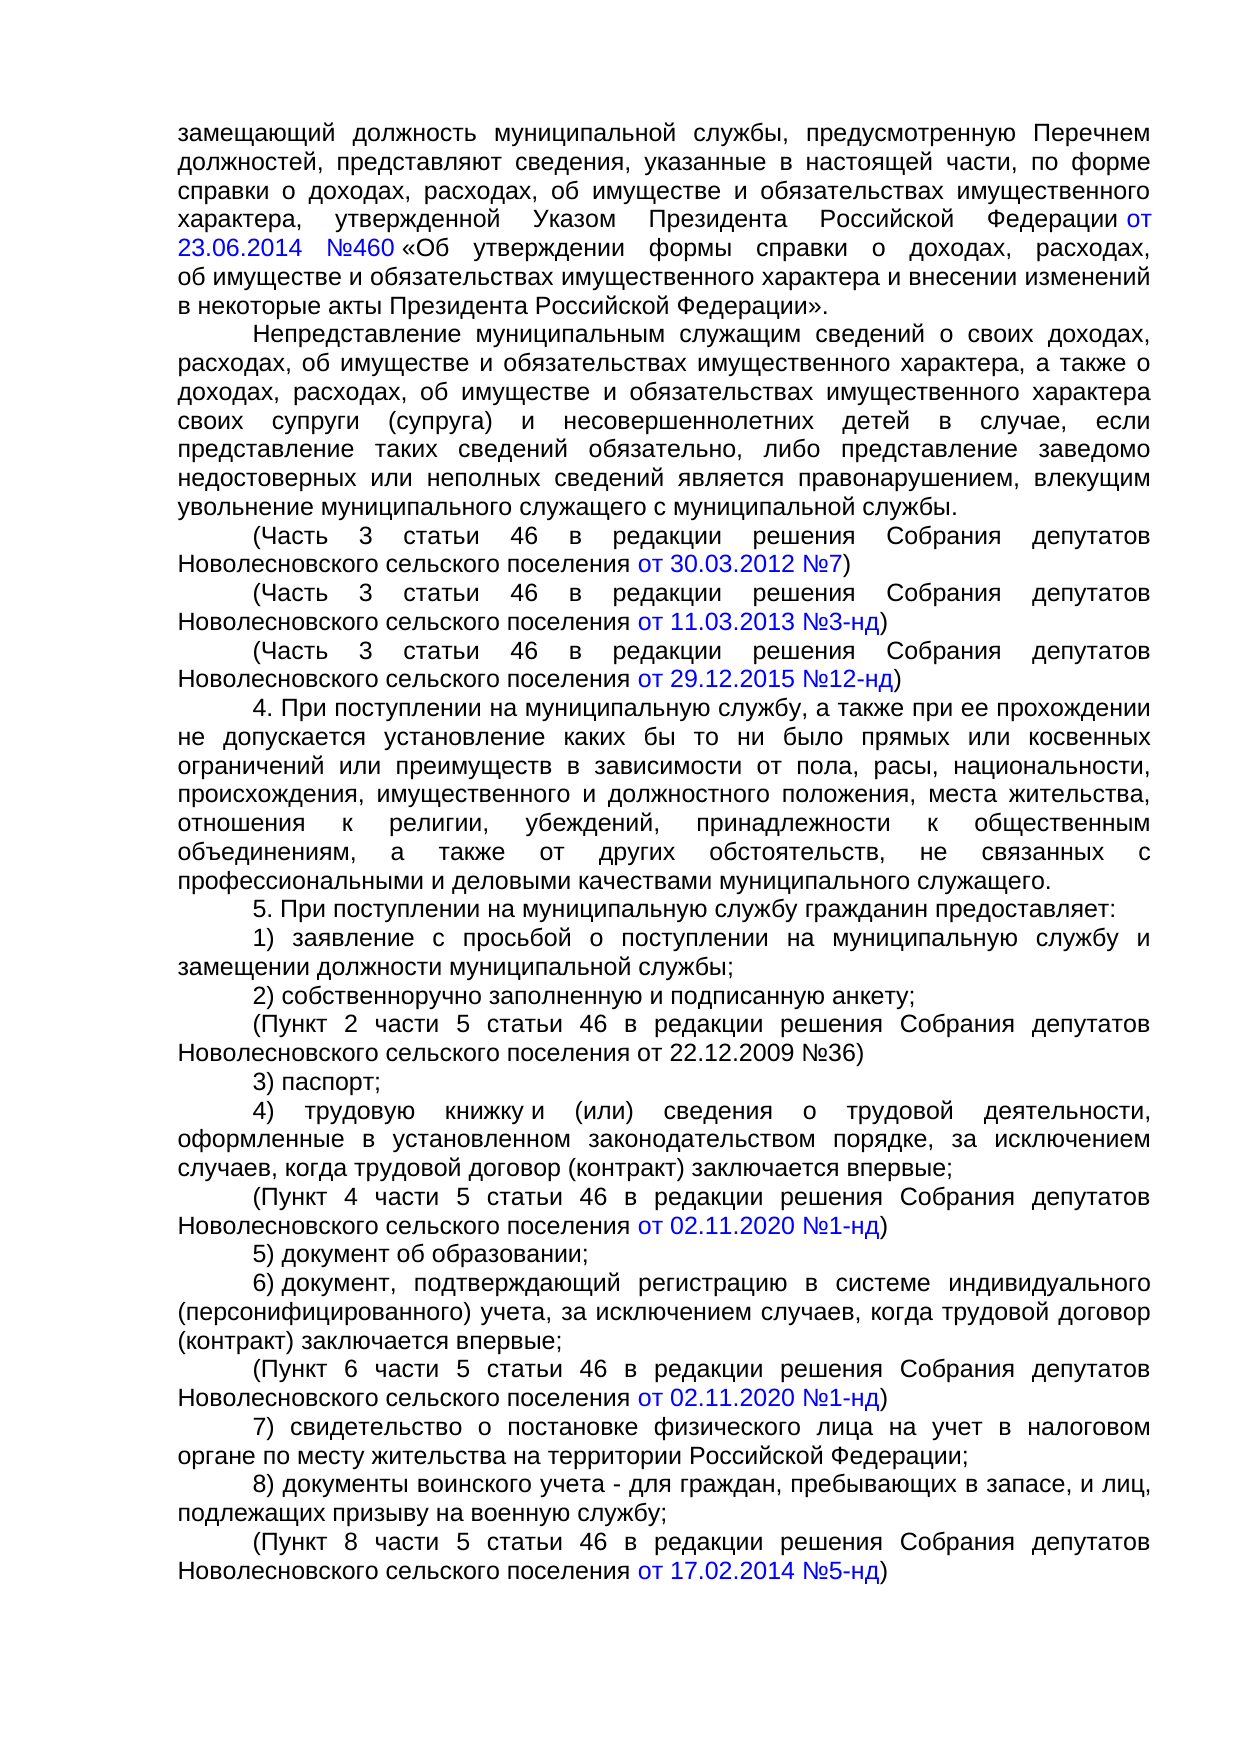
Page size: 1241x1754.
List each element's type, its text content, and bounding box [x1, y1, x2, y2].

text (Часть 3 статьи 46 в редакции решения Собрания депутатов Новолесновского сельского поселения от 29.12.2015 №12-нд) [177, 636, 1152, 693]
text 4) трудовую книжку и (или) сведения о трудовой деятельности, оформленные в установленном законодательством порядке, за исключением случаев, когда трудовой договор (контракт) заключается впервые; [177, 1096, 1152, 1182]
text 3) паспорт; [177, 1067, 1152, 1096]
text 5. При поступлении на муниципальную службу гражданин предоставляет: [177, 894, 1152, 923]
text Непредставление муниципальным служащим сведений о своих доходах, расходах, об имуществе и обязательствах имущественного характера, а также о доходах, расходах, об имуществе и обязательствах имущественного характера своих супруги (супруга) и несовершеннолетних детей в случае, если представление таких сведений обязательно, либо представление заведомо недостоверных или неполных сведений является правонарушением, влекущим увольнение муниципального служащего с муниципальной службы. [177, 319, 1152, 521]
text (Часть 3 статьи 46 в редакции решения Собрания депутатов Новолесновского сельского поселения от 11.03.2013 №3-нд) [177, 578, 1152, 636]
text 1) заявление с просьбой о поступлении на муниципальную службу и замещении должности муниципальной службы; [177, 923, 1152, 981]
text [177, 118, 1152, 319]
text 5) документ об образовании; [177, 1239, 1152, 1268]
text (Пункт 8 части 5 статьи 46 в редакции решения Собрания депутатов Новолесновского сельского поселения от 17.02.2014 №5-нд) [177, 1527, 1152, 1584]
text 2) собственноручно заполненную и подписанную анкету; [177, 981, 1152, 1009]
text 8) документы воинского учета - для граждан, пребывающих в запасе, и лиц, подлежащих призыву на военную службу; [177, 1469, 1152, 1527]
text (Пункт 6 части 5 статьи 46 в редакции решения Собрания депутатов Новолесновского сельского поселения от 02.11.2020 №1-нд) [177, 1354, 1152, 1412]
text 4. При поступлении на муниципальную службу, а также при ее прохождении не допускается установление каких бы то ни было прямых или косвенных ограничений или преимуществ в зависимости от пола, расы, национальности, происхождения, имущественного и должностного положения, места жительства, отношения к религии, убеждений, принадлежности к общественным объединениям, а также от других обстоятельств, не связанных с профессиональными и деловыми качествами муниципального служащего. [177, 693, 1152, 894]
text (Часть 3 статьи 46 в редакции решения Собрания депутатов Новолесновского сельского поселения от 30.03.2012 №7) [177, 521, 1152, 578]
text 6) документ, подтверждающий регистрацию в системе индивидуального (персонифицированного) учета, за исключением случаев, когда трудовой договор (контракт) заключается впервые; [177, 1268, 1152, 1354]
text (Пункт 2 части 5 статьи 46 в редакции решения Собрания депутатов Новолесновского сельского поселения от 22.12.2009 №36) [177, 1009, 1152, 1067]
text 7) свидетельство о постановке физического лица на учет в налоговом органе по месту жительства на территории Российской Федерации; [177, 1412, 1152, 1469]
text (Пункт 4 части 5 статьи 46 в редакции решения Собрания депутатов Новолесновского сельского поселения от 02.11.2020 №1-нд) [177, 1182, 1152, 1239]
